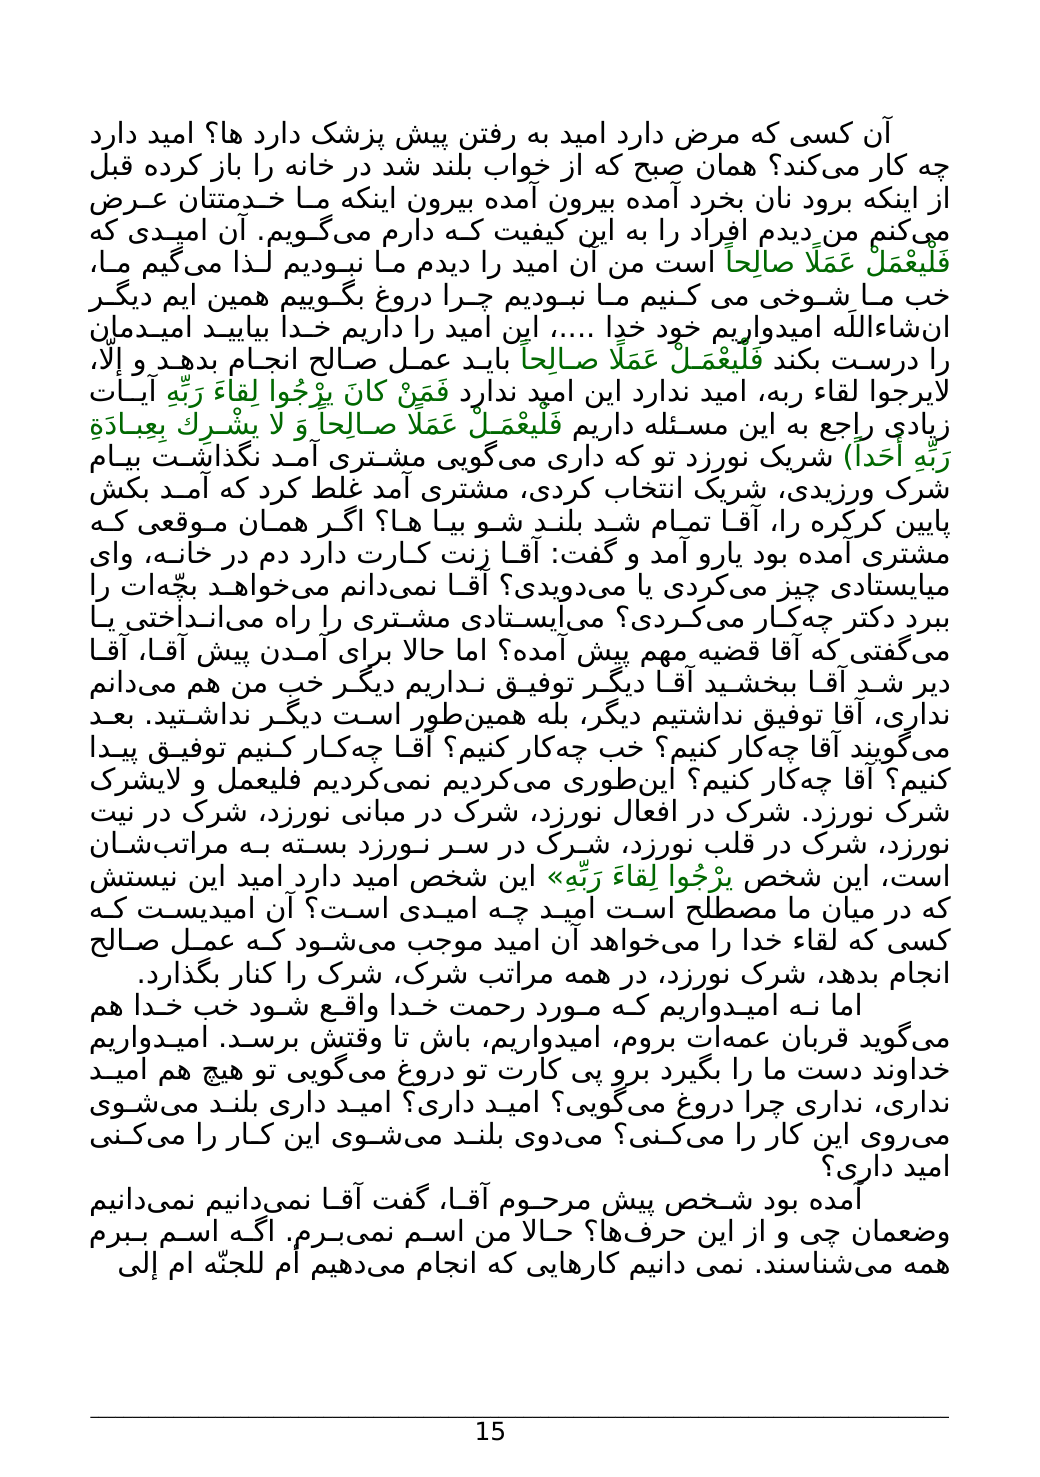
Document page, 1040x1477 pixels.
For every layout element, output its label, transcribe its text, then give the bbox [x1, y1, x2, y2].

text آمده بود شخص پیش مرحوم آقا، گفت آقا نمی‌دانیم نمی‌دانیم وضعمان چی و از این حرف‌ها؟ حالا من اسم نمی‌برم. اگه اسم ببرم همه می‌شناسند. نمی دانیم کارهایی که انجام می‌دهیم أم للجنّه ام إلی‌ [89, 1183, 951, 1280]
text اما نه امیدواریم که مورد رحمت خدا واقع شود خب خدا هم می‌گوید قربان عمه‌ات بروم، امیدواریم، باش تا وقتش برسد. امیدواریم خداوند دست ما را بگیرد برو پی کارت تو دروغ می‌گویی تو هیچ هم امید نداری، نداری چرا دروغ می‌گویی؟ امید داری؟ امید داری بلند می‌شوی می‌روی این کار را می‌کنی؟ می‌دوی بلند می‌شوی این کار را می‌کنی امید داری؟ [89, 990, 951, 1183]
text آن کسی که مرض دارد امید به رفتن پیش پزشک دارد ها؟ امید دارد چه کار می‌کند؟ همان صبح که از خواب بلند شد در خانه را باز کرده قبل از اینکه برود نان بخرد آمده بیرون آمده بیرون اینکه ما خدمتتان عرض می‌کنم من دیدم افراد را به این کیفیت که دارم می‌گویم. آن امیدی که‌ فَلْيعْمَلْ عَمَلًا صالِحاً است من آن امید را دیدم ما نبودیم لذا می‌گیم ما، خب ما شوخی می کنیم ما نبودیم چرا دروغ بگوییم همین ایم دیگر ان‌شاءاللَه امیدواریم خود خدا ....، این امید را داریم خدا بیایید امیدمان را درست بکند فَلْيعْمَلْ عَمَلًا صالِحاً باید عمل صالح انجام بدهد و إلّا، لایرجوا لقاء ربه، امید ندارد این امید ندارد فَمَنْ كانَ يرْجُوا لِقاءَ رَبِّهِ‌ آیات زیادی راجع به این مسئله داریم‌ فَلْيعْمَلْ عَمَلًا صالِحاً وَ لا يشْرِك بِعِبادَةِ رَبِّهِ أَحَداً) شریک نورزد تو که داری می‌گویی مشتری آمد نگذاشت بیام شرک ورزیدی، شریک انتخاب کردی، مشتری آمد غلط کرد که آمد بکش پایین کرکره را، آقا تمام شد بلند شو بیا ها؟ اگر همان موقعی که مشتری آمده بود یارو آمد و گفت: آقا زنت کارت دارد دم در خانه، وای میایستادی چیز می‌کردی یا می‌دویدی؟ آقا نمی‌دانم می‌خواهد بچّه‌ات را ببرد دکتر چه‌کار می‌کردی؟ می‌ایستادی مشتری را راه می‌انداختی یا می‌گفتی که آقا قضیه مهم پیش آمده؟ اما حالا برای آمدن پیش آقا، آقا دیر شد آقا ببخشید آقا دیگر توفیق نداریم دیگر خب من هم می‌دانم نداری، آقا توفیق نداشتیم دیگر، بله همین‌طور است دیگر نداشتید. بعد می‌گویند آقا چه‌کار کنیم؟ خب چه‌کار کنیم؟ آقا چه‌کار کنیم توفیق پیدا کنیم؟ آقا چه‌کار کنیم؟ این‌طوری می‌کردیم نمی‌کردیم فلیعمل و لایشرک شرک نورزد. شرک در افعال نورزد، شرک در مبانی نورزد، شرک در نیت نورزد، شرک در قلب نورزد، شرک در سر نورزد بسته به مراتب‌شان است، این شخص‌ يرْجُوا لِقاءَ رَبِّهِ» این شخص امید دارد امید این نیستش که در میان ما مصطلح است امید چه امیدی است؟ آن امیدیست که کسی که لقاء خدا را می‌خواهد آن امید موجب می‌شود که عمل صالح انجام بدهد، شرک نورزد، در همه مراتب شرک، شرک را کنار بگذارد. [89, 118, 951, 990]
